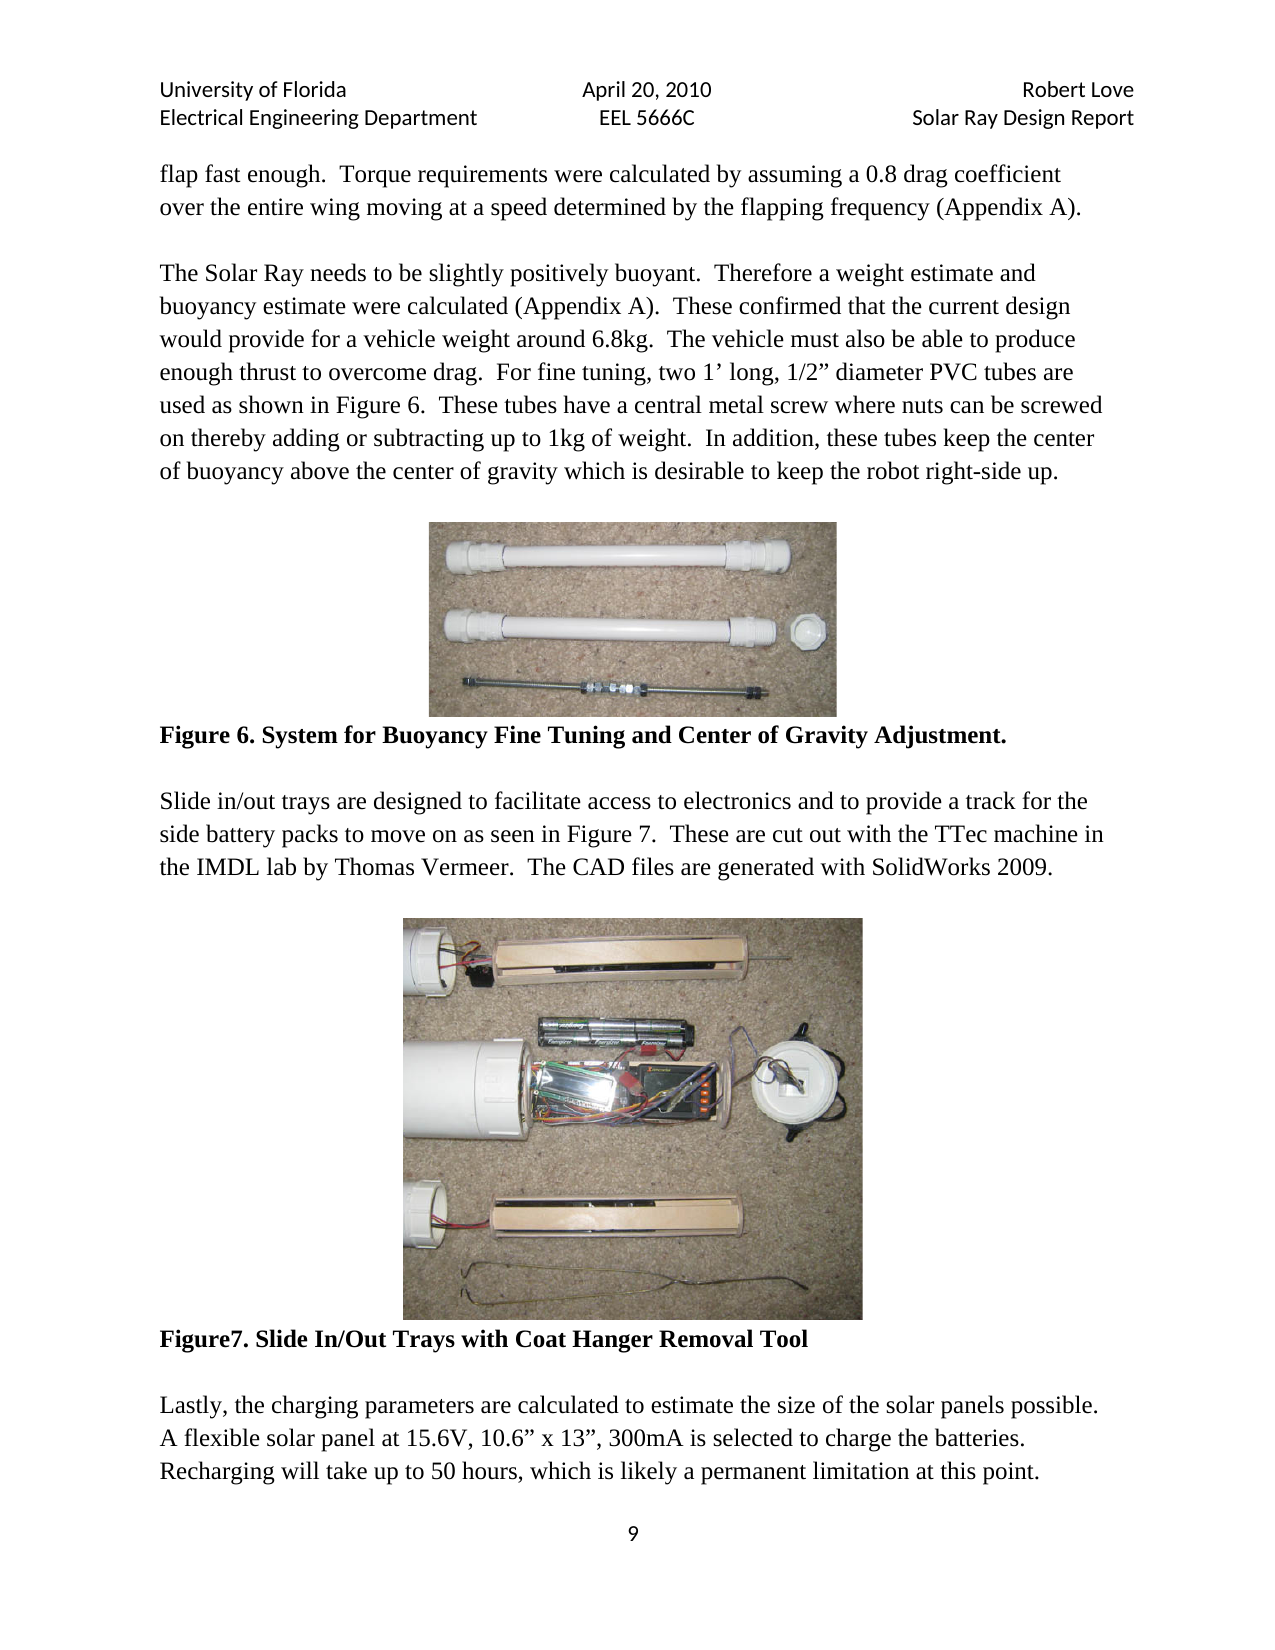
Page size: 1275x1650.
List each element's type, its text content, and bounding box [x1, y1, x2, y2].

picture [403, 918, 863, 1320]
text Lastly, the charging parameters are calculated to estimate the size of the solar panels possible. A flexible solar panel at 15.6V, 10.6” x 13”, 300mA is selected to charge the batteries. Recharging will take up to 50 hours, which is likely a permanent limitation at this point. [159, 1390, 1106, 1485]
picture [428, 522, 837, 717]
text Figure7. Slide In/Out Trays with Coat Hanger Removal Tool [159, 1324, 1106, 1353]
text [159, 159, 1106, 221]
text Figure 6. System for Buoyancy Fine Tuning and Center of Gravity Adjustment. [159, 720, 1106, 749]
text Slide in/out trays are designed to facilitate access to electronics and to provide a track for the side battery packs to move on as seen in Figure 7. These are cut out with the TTec machine in the IMDL lab by Thomas Vermeer. The CAD files are generated with SolidWorks 2009. [159, 786, 1106, 881]
text The Solar Ray needs to be slightly positively buoyant. Therefore a weight estimate and buoyancy estimate were calculated (Appendix A). These confirmed that the current design would provide for a vehicle weight around 6.8kg. The vehicle must also be able to produce enough thrust to overcome drag. For fine tuning, two 1’ long, 1/2” diameter PVC tubes are used as shown in Figure 6. These tubes have a central metal screw where nuts can be screwed on thereby adding or subtracting up to 1kg of weight. In addition, these tubes keep the center of buoyancy above the center of gravity which is desirable to keep the robot right-side up. [159, 258, 1106, 485]
